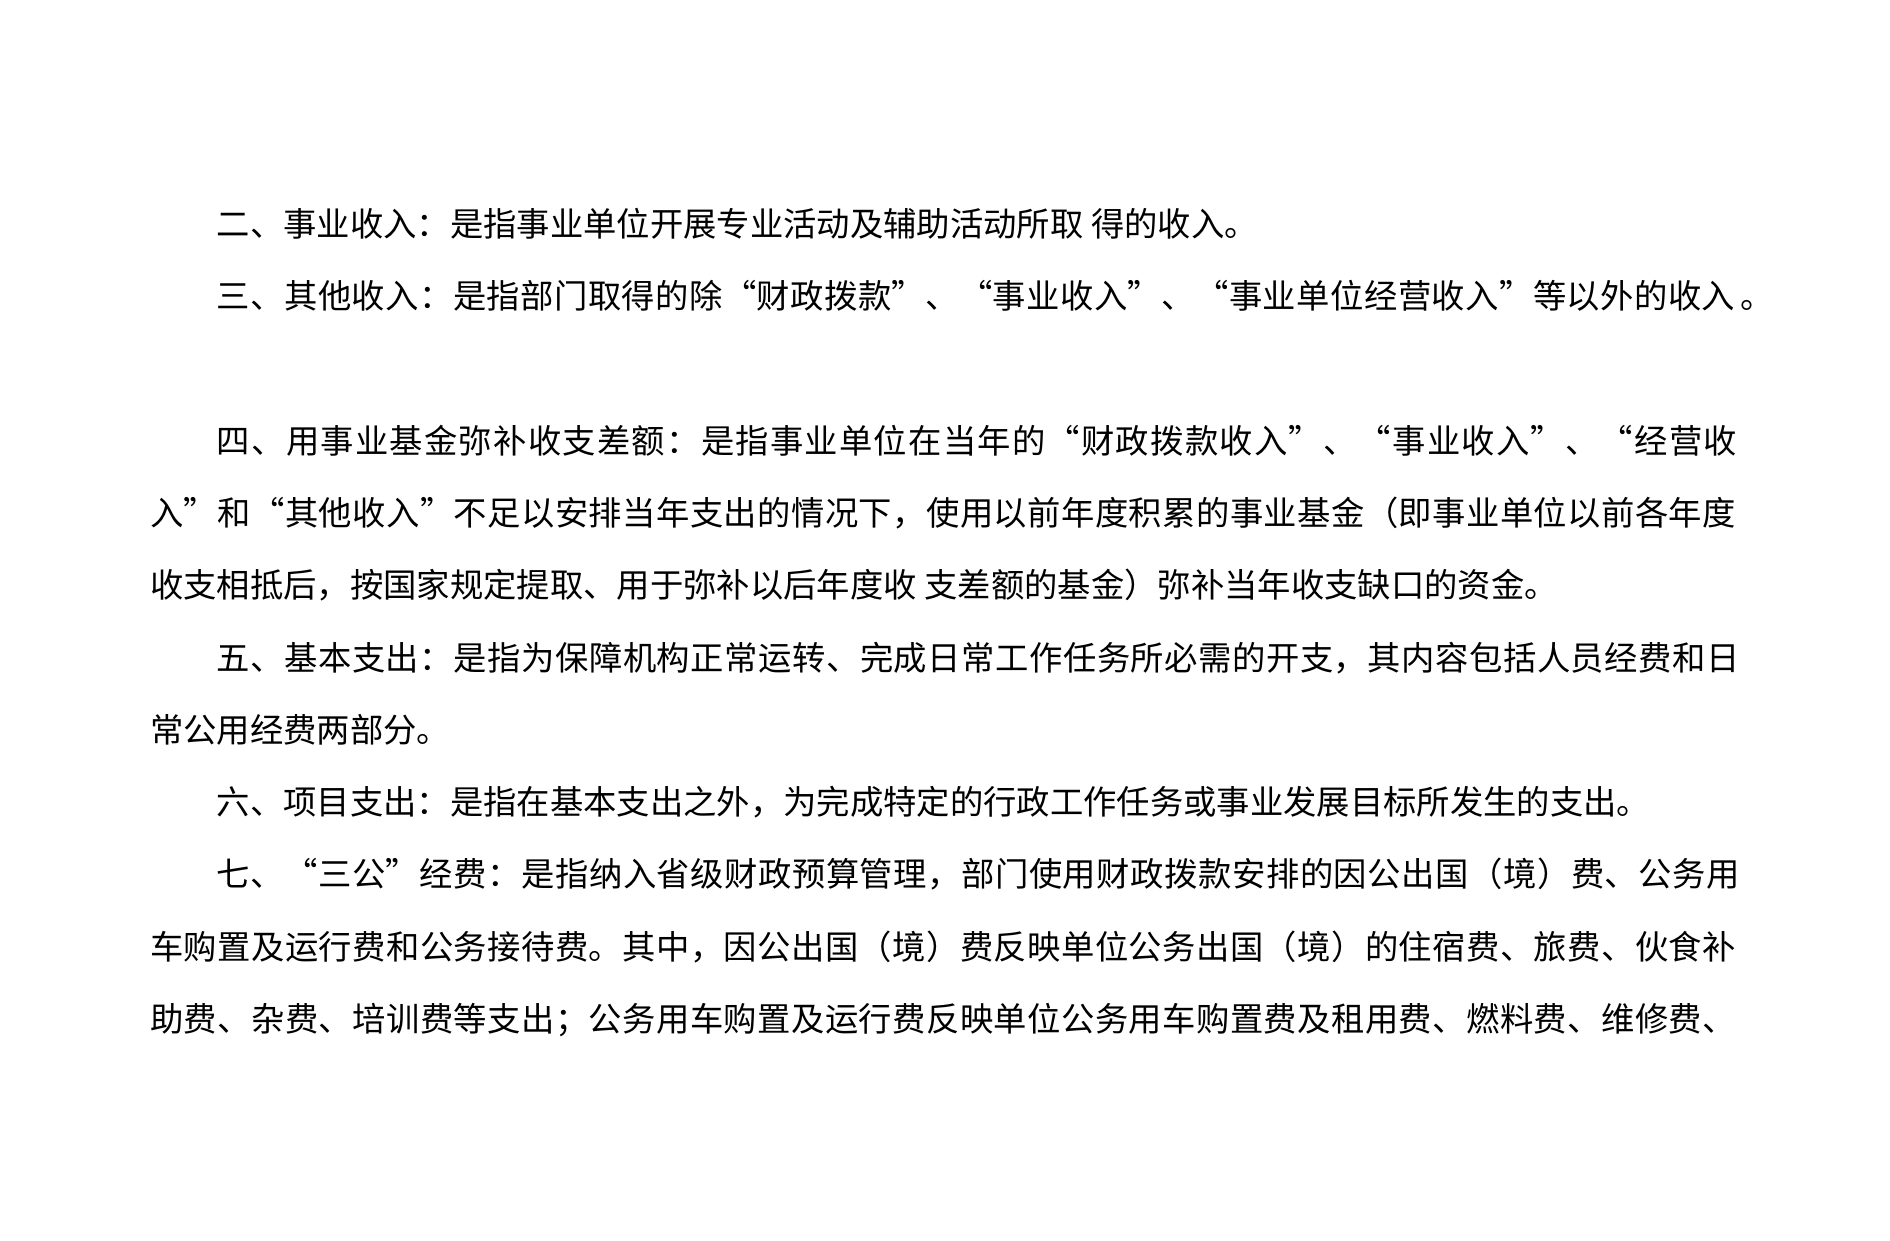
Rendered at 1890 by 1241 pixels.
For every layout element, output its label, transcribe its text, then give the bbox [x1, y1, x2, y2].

text 五、基本支出：是指为保障机构正常运转、完成日常工作任务所必需的开支，其内容包括人员经费和日常公用经费两部分。 [150, 631, 1740, 752]
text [150, 848, 1740, 1041]
text 二、事业收入：是指事业单位开展专业活动及辅助活动所取 得的收入。 [150, 198, 1740, 246]
text 四、用事业基金弥补收支差额：是指事业单位在当年的“财政拨款收入”、“事业收入”、“经营收入”和“其他收入”不足以安排当年支出的情况下，使用以前年度积累的事业基金（即事业单位以前各年度收支相抵后，按国家规定提取、用于弥补以后年度收 支差额的基金）弥补当年收支缺口的资金。 [150, 414, 1740, 607]
text 六、项目支出：是指在基本支出之外，为完成特定的行政工作任务或事业发展目标所发生的支出。 [150, 776, 1740, 824]
text 三、其他收入：是指部门取得的除“财政拨款”、“事业收入”、“事业单位经营收入”等以外的收入。 [150, 270, 1740, 390]
